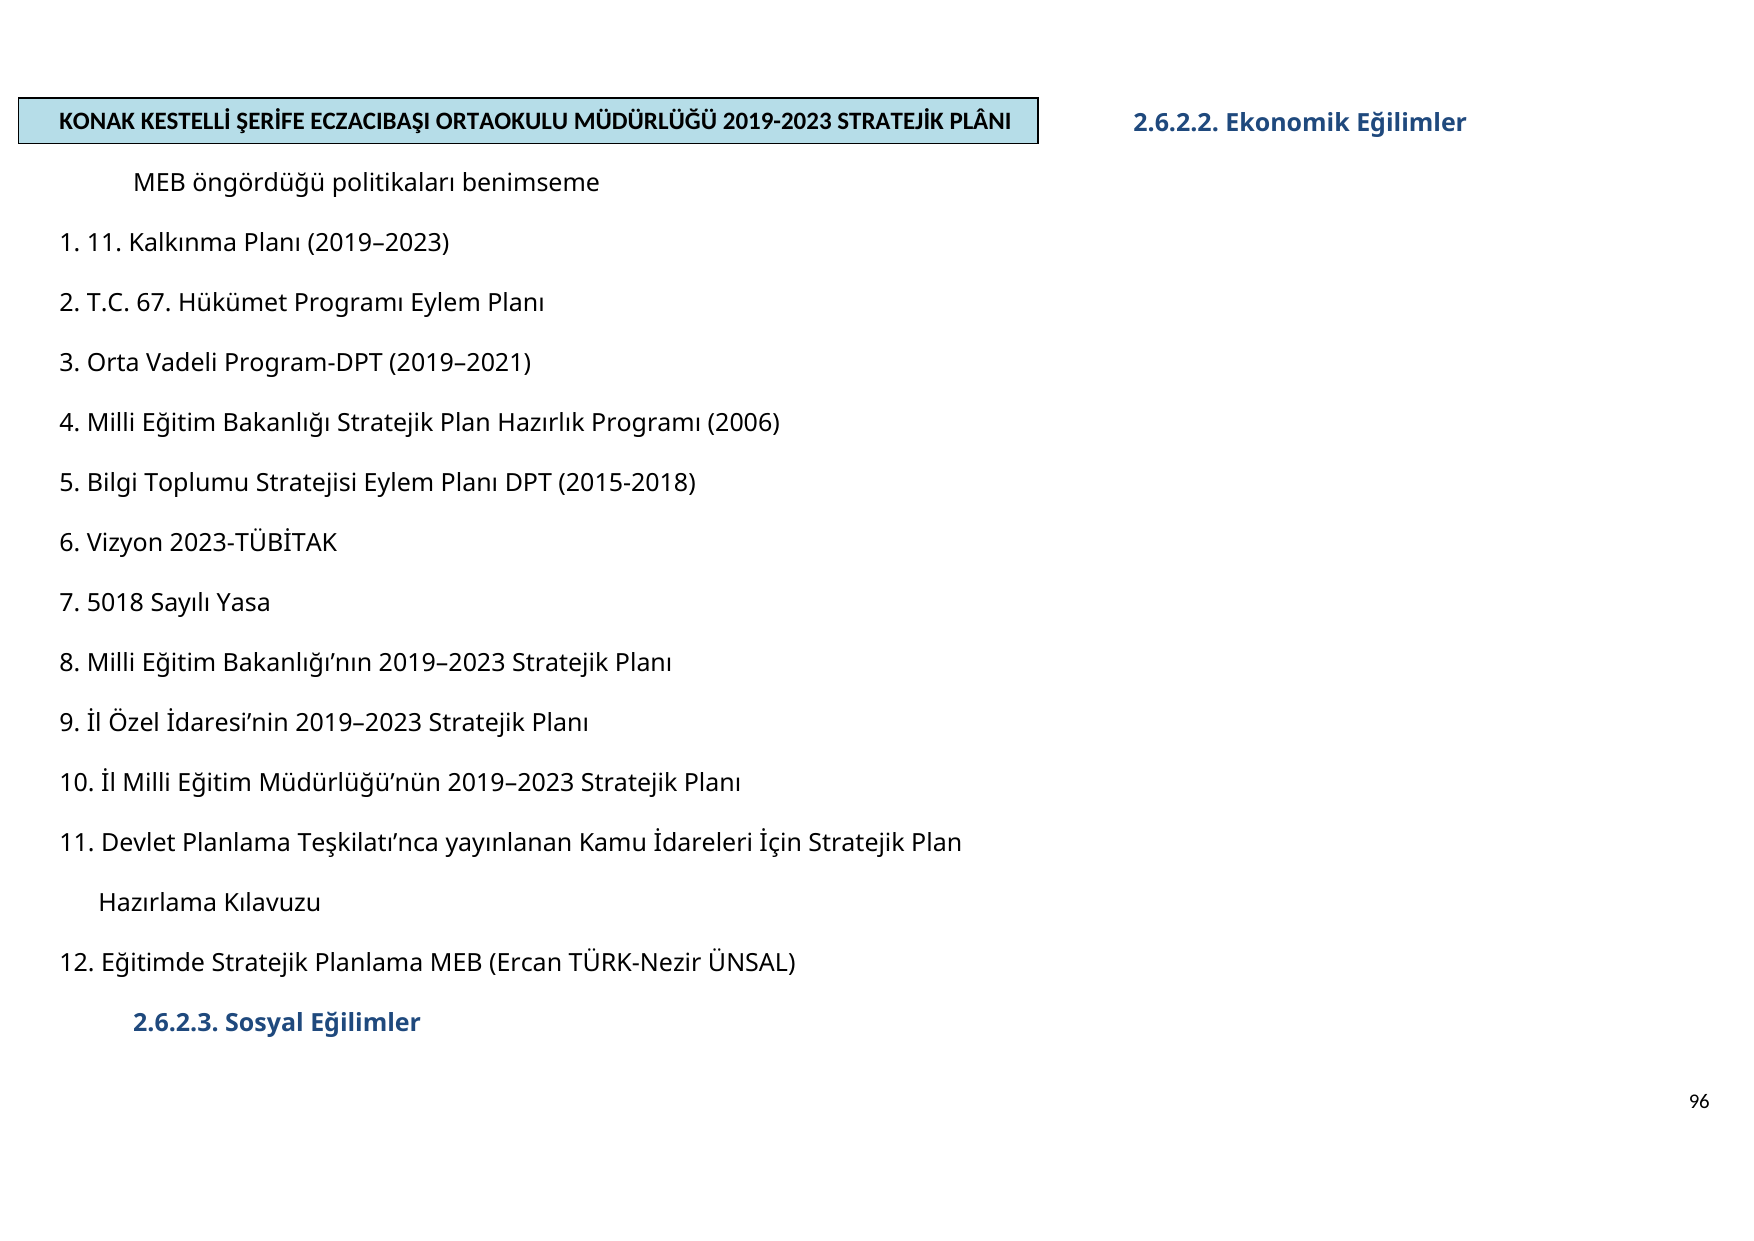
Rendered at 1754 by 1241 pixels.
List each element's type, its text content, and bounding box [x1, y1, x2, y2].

text 7. 5018 Sayılı Yasa [59, 584, 1709, 618]
text MEB öngördüğü politikaları benimseme [59, 164, 1709, 198]
text 8. Milli Eğitim Bakanlığı’nın 2019–2023 Stratejik Planı [59, 644, 1709, 678]
text 3. Orta Vadeli Program-DPT (2019–2021) [59, 344, 1709, 378]
text 6. Vizyon 2023-TÜBİTAK [59, 524, 1709, 558]
text Hazırlama Kılavuzu [59, 884, 1709, 918]
text 2. T.C. 67. Hükümet Programı Eylem Planı [59, 284, 1709, 318]
text 2.6.2.2. Ekonomik Eğilimler [59, 104, 1709, 138]
text 10. İl Milli Eğitim Müdürlüğü’nün 2019–2023 Stratejik Planı [59, 764, 1709, 798]
text 2.6.2.3. Sosyal Eğilimler [59, 1004, 1709, 1038]
text 4. Milli Eğitim Bakanlığı Stratejik Plan Hazırlık Programı (2006) [59, 404, 1709, 438]
text 1. 11. Kalkınma Planı (2019–2023) [59, 224, 1709, 258]
text 5. Bilgi Toplumu Stratejisi Eylem Planı DPT (2015-2018) [59, 464, 1709, 498]
text 11. Devlet Planlama Teşkilatı’nca yayınlanan Kamu İdareleri İçin Stratejik Plan [59, 824, 1709, 858]
text 9. İl Özel İdaresi’nin 2019–2023 Stratejik Planı [59, 704, 1709, 738]
text 12. Eğitimde Stratejik Planlama MEB (Ercan TÜRK-Nezir ÜNSAL) [59, 944, 1709, 978]
